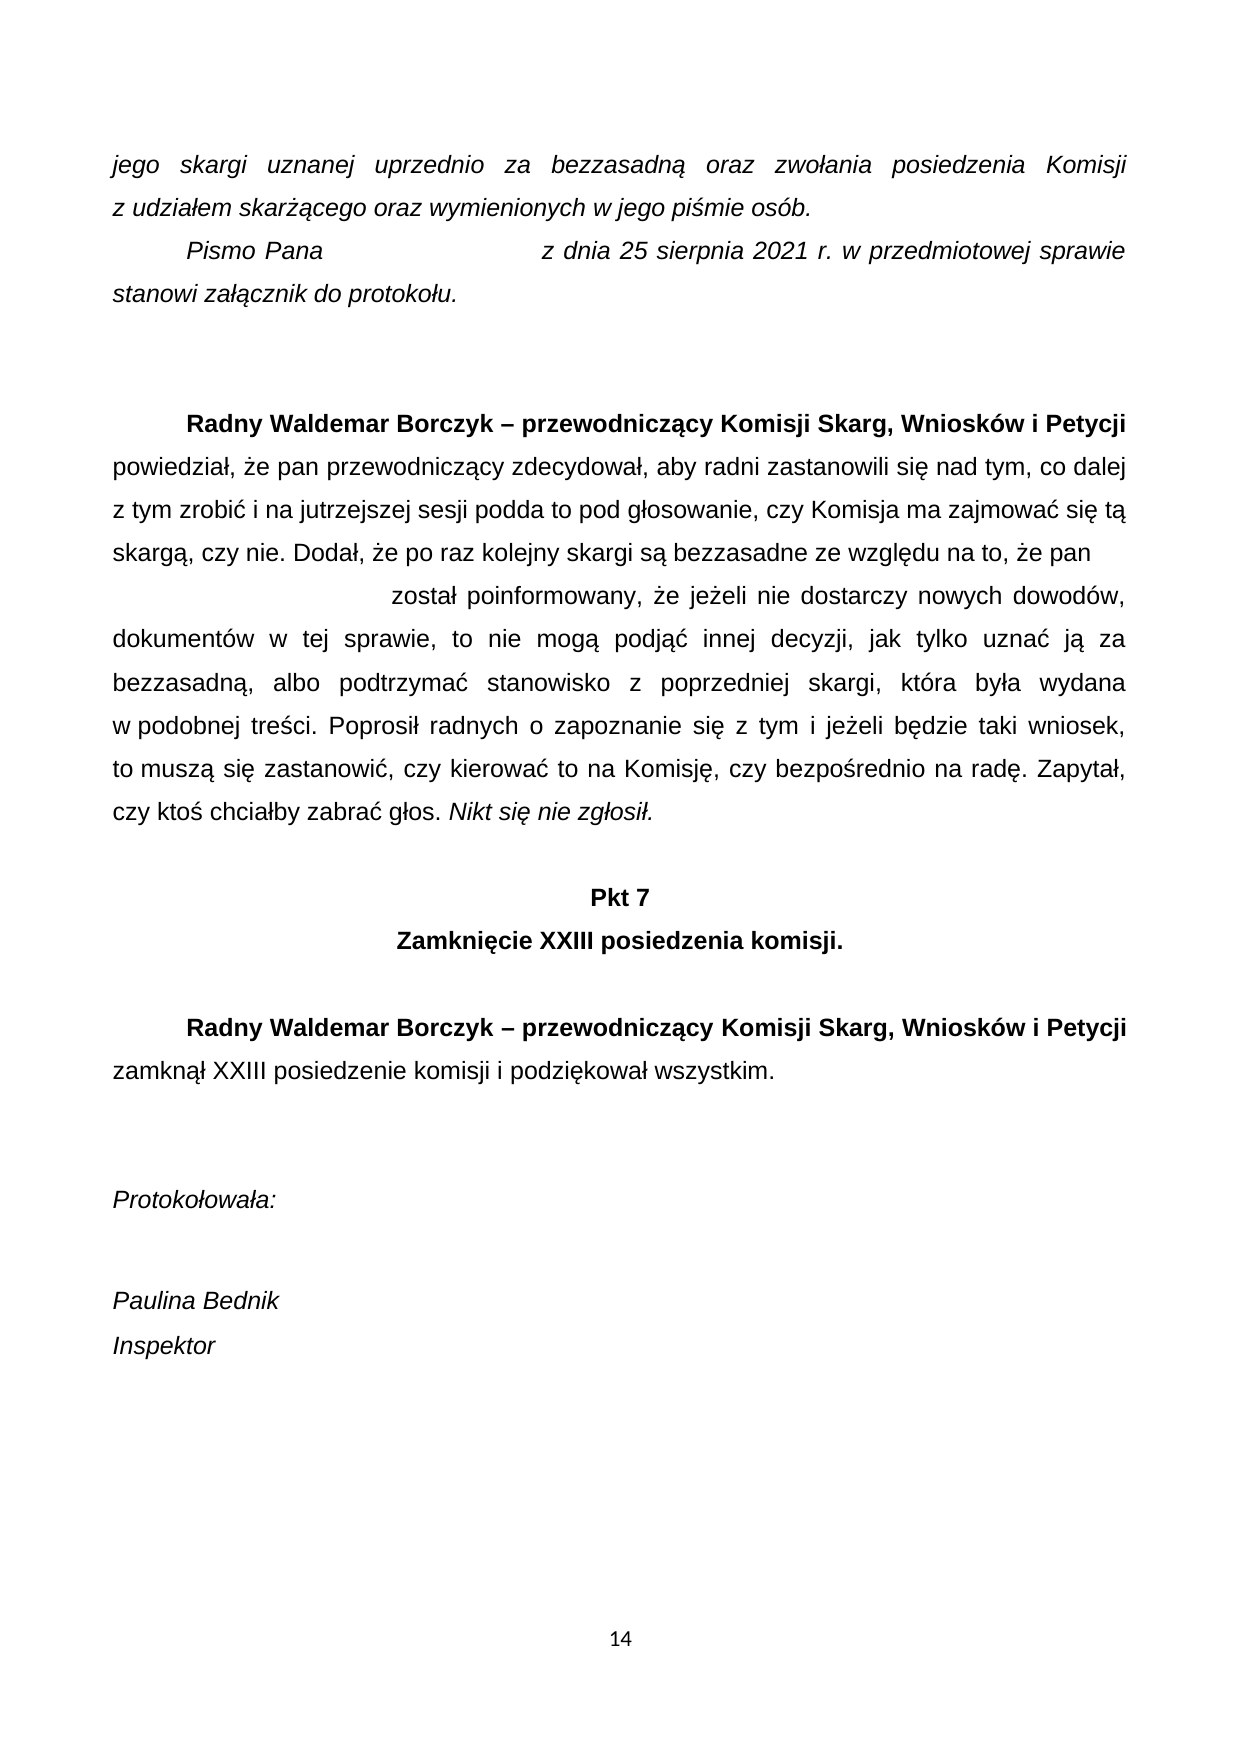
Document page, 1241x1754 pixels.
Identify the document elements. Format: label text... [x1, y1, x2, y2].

text Radny Waldemar Borczyk – przewodniczący Komisji Skarg, Wniosków i Petycji powiedział, że pan przewodniczący zdecydował, aby radni zastanowili się nad tym, co dalej z tym zrobić i na jutrzejszej sesji podda to pod głosowanie, czy Komisja ma zajmować się tą skargą, czy nie. Dodał, że po raz kolejny skargi są bezzasadne ze względu na to, że pan [112, 409, 1128, 567]
text Pkt 7 [112, 883, 1128, 912]
text Paulina Bednik [112, 1286, 1128, 1314]
text Inspektor [112, 1331, 1128, 1360]
text został poinformowany, że jeżeli nie dostarczy nowych dowodów, dokumentów w tej sprawie, to nie mogą podjąć innej decyzji, jak tylko uznać ją za bezzasadną, albo podtrzymać stanowisko z poprzedniej skargi, która była wydana w podobnej treści. Poprosił radnych o zapoznanie się z tym i jeżeli będzie taki wniosek, to muszą się zastanowić, czy kierować to na Komisję, czy bezpośrednio na radę. Zapytał, czy ktoś chciałby zabrać głos. Nikt się nie zgłosił. [112, 581, 1128, 826]
text Zamknięcie XXIII posiedzenia komisji. [112, 926, 1128, 955]
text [112, 150, 1128, 222]
text Pismo Pana z dnia 25 sierpnia 2021 r. w przedmiotowej sprawie stanowi załącznik do protokołu. [112, 236, 1128, 308]
text Radny Waldemar Borczyk – przewodniczący Komisji Skarg, Wniosków i Petycji zamknął XXIII posiedzenie komisji i podziękował wszystkim. [112, 1012, 1128, 1084]
text Protokołowała: [112, 1185, 1128, 1214]
